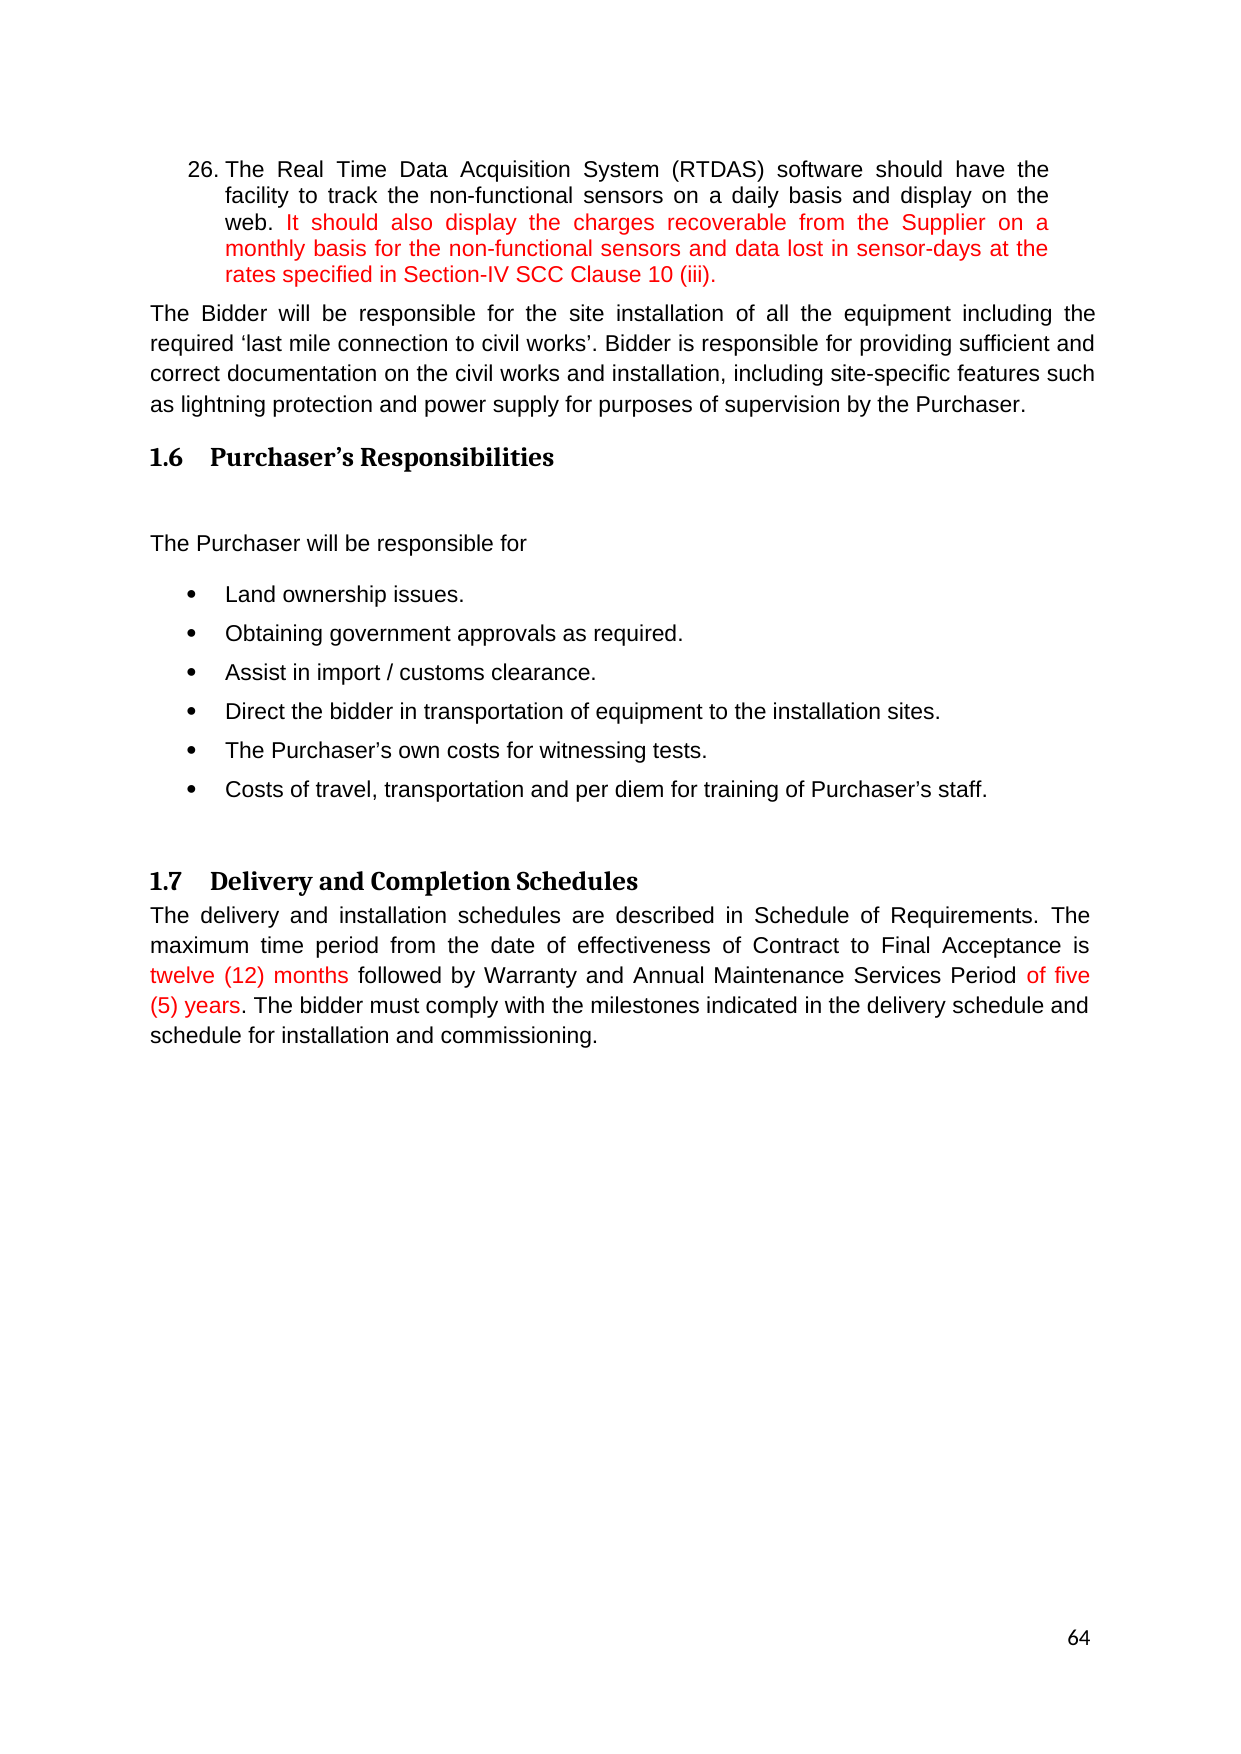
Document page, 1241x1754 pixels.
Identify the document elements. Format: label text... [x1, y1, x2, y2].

text The Bidder will be responsible for the site installation of all the equipment including the required ‘last mile connection to civil works’. Bidder is responsible for providing sufficient and correct documentation on the civil works and installation, including site-specific features such as lightning protection and power supply for purposes of supervision by the Purchaser. [150, 300, 1097, 417]
text The Purchaser will be responsible for [150, 530, 1090, 557]
text Direct the bidder in transportation of equipment to the installation sites. [187, 698, 1090, 724]
text Assist in import / customs clearance. [187, 659, 1090, 686]
text The delivery and installation schedules are described in Schedule of Requirements. The maximum time period from the date of effectiveness of Contract to Final Acceptance is twelve (12) months followed by Warranty and Annual Maintenance Services Period of five (5) years. The bidder must comply with the milestones indicated in the delivery schedule and schedule for installation and commissioning. [150, 902, 1090, 1049]
list The Real Time Data Acquisition System (RTDAS) software should have the facility to track the non-functional sensors on a daily basis and display on the web. It should also display the charges recoverable from the Supplier on a monthly basis for the non-functional sensors and data lost in sensor-days at the rates specified in Section-IV SCC Clause 10 (iii). [187, 156, 1050, 287]
subtitle Purchaser’s Responsibilities [150, 442, 1090, 473]
text Obtaining government approvals as required. [187, 620, 1090, 647]
subtitle Delivery and Completion Schedules [150, 866, 1090, 897]
text The Purchaser’s own costs for witnessing tests. [187, 737, 1090, 763]
text Land ownership issues. [187, 581, 1090, 608]
text Costs of travel, transportation and per diem for training of Purchaser’s staff. [187, 776, 1090, 802]
